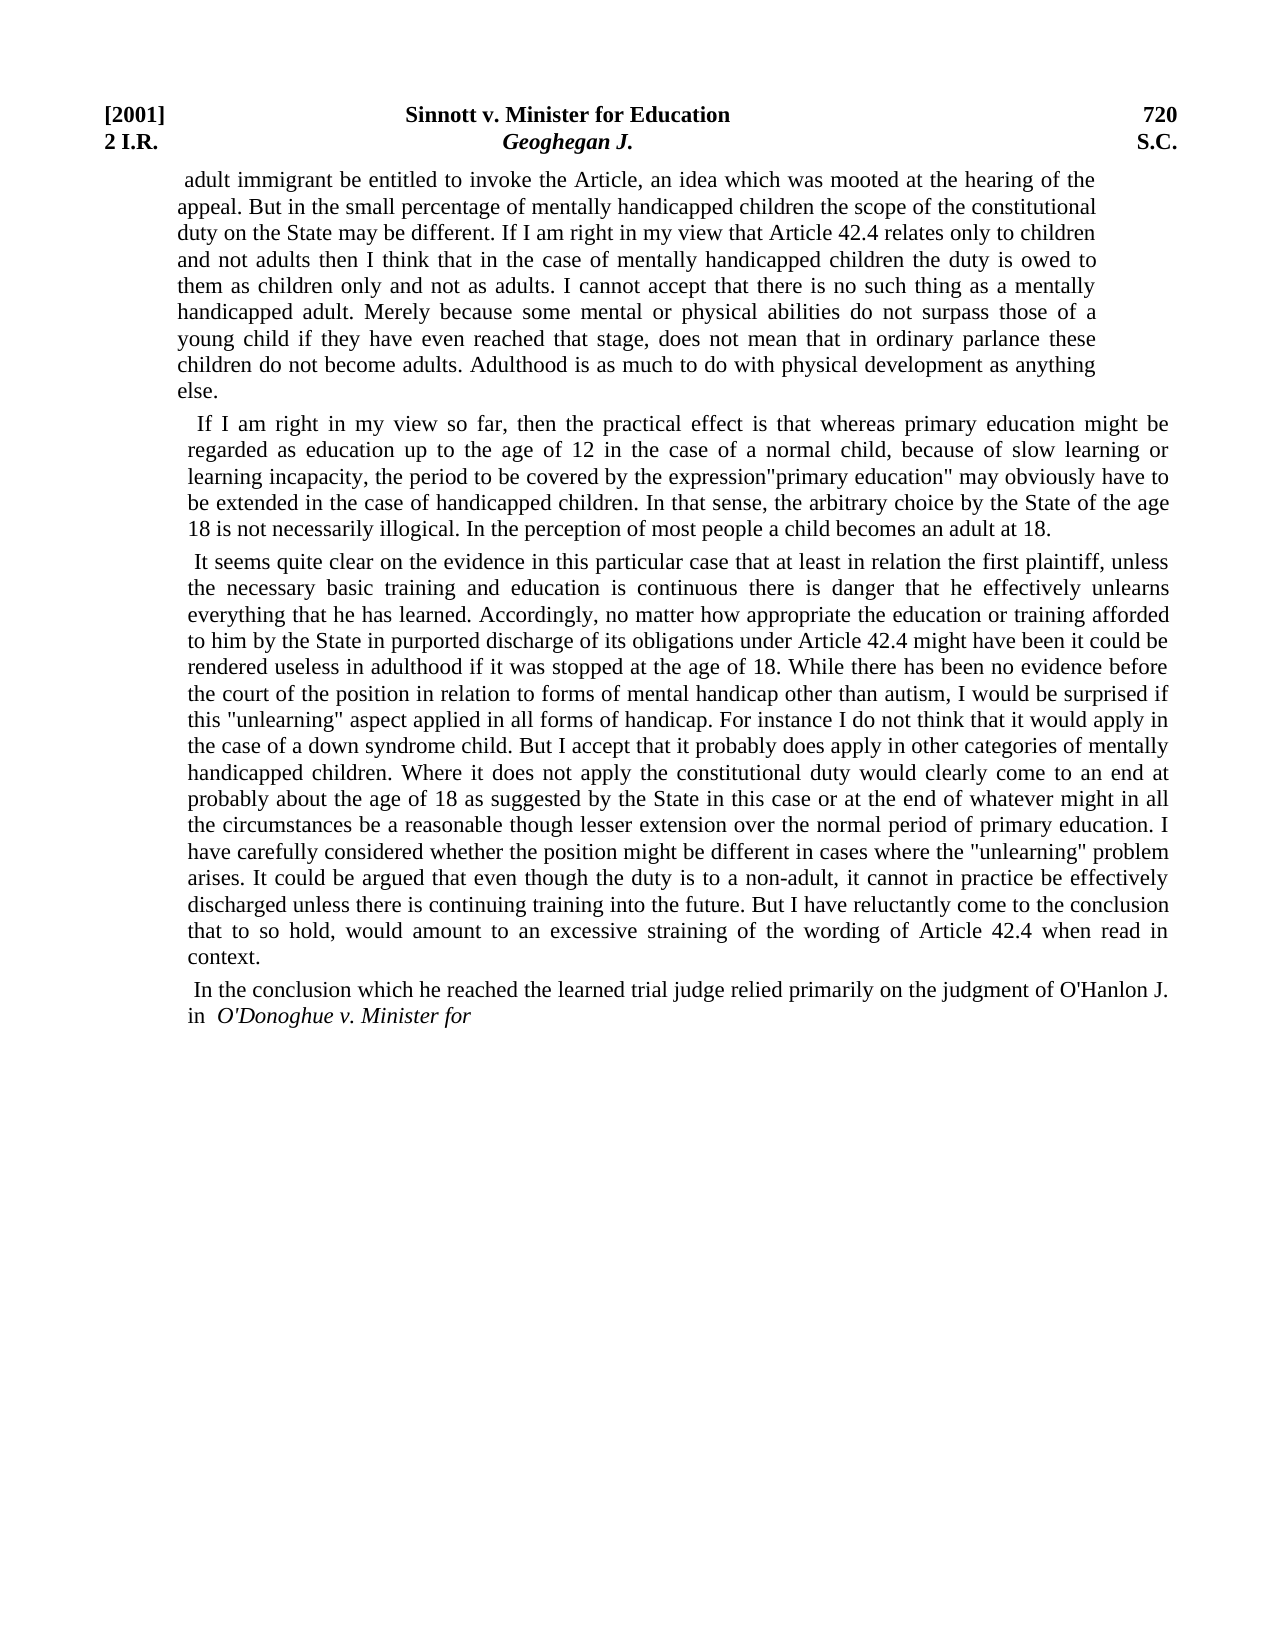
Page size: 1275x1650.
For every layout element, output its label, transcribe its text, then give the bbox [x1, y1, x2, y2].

table_header [2001] 2 I.R. [104, 101, 187, 154]
table_header 720 S.C. [948, 101, 1177, 154]
text If I am right in my view so far, then the practical effect is that whereas primary education might be regarded as education up to the age of 12 in the case of a normal child, because of slow learning or learning incapacity, the period to be covered by the expression"primary education" may obviously have to be extended in the case of handicapped children. In that sense, the arbitrary choice by the State of the age 18 is not necessarily illogical. In the perception of most people a child becomes an adult at 18. [187, 410, 1171, 542]
text adult immigrant be entitled to invoke the Article, an idea which was mooted at the hearing of the appeal. But in the small percentage of mentally handicapped children the scope of the constitutional duty on the State may be different. If I am right in my view that Article 42.4 relates only to children and not adults then I think that in the case of mentally handicapped children the duty is owed to them as children only and not as adults. I cannot accept that there is no such thing as a mentally handicapped adult. Merely because some mental or physical abilities do not surpass those of a young child if they have even reached that stage, does not mean that in ordinary parlance these children do not become adults. Adulthood is as much to do with physical development as anything else. [177, 167, 1098, 404]
table_header Sinnott v. Minister for Education Geoghegan J. [188, 101, 948, 154]
text In the conclusion which he reached the learned trial judge relied primarily on the judgment of O'Hanlon J. in O'Donoghue v. Minister for [187, 976, 1171, 1029]
text It seems quite clear on the evidence in this particular case that at least in relation the first plaintiff, unless the necessary basic training and education is continuous there is danger that he effectively unlearns everything that he has learned. Accordingly, no matter how appropriate the education or training afforded to him by the State in purported discharge of its obligations under Article 42.4 might have been it could be rendered useless in adulthood if it was stopped at the age of 18. While there has been no evidence before the court of the position in relation to forms of mental handicap other than autism, I would be surprised if this "unlearning" aspect applied in all forms of handicap. For instance I do not think that it would apply in the case of a down syndrome child. But I accept that it probably does apply in other categories of mentally handicapped children. Where it does not apply the constitutional duty would clearly come to an end at probably about the age of 18 as suggested by the State in this case or at the end of whatever might in all the circumstances be a reasonable though lesser extension over the normal period of primary education. I have carefully considered whether the position might be different in cases where the "unlearning" problem arises. It could be argued that even though the duty is to a non-adult, it cannot in practice be effectively discharged unless there is continuing training into the future. But I have reluctantly come to the conclusion that to so hold, would amount to an excessive straining of the wording of Article 42.4 when read in context. [187, 548, 1171, 970]
